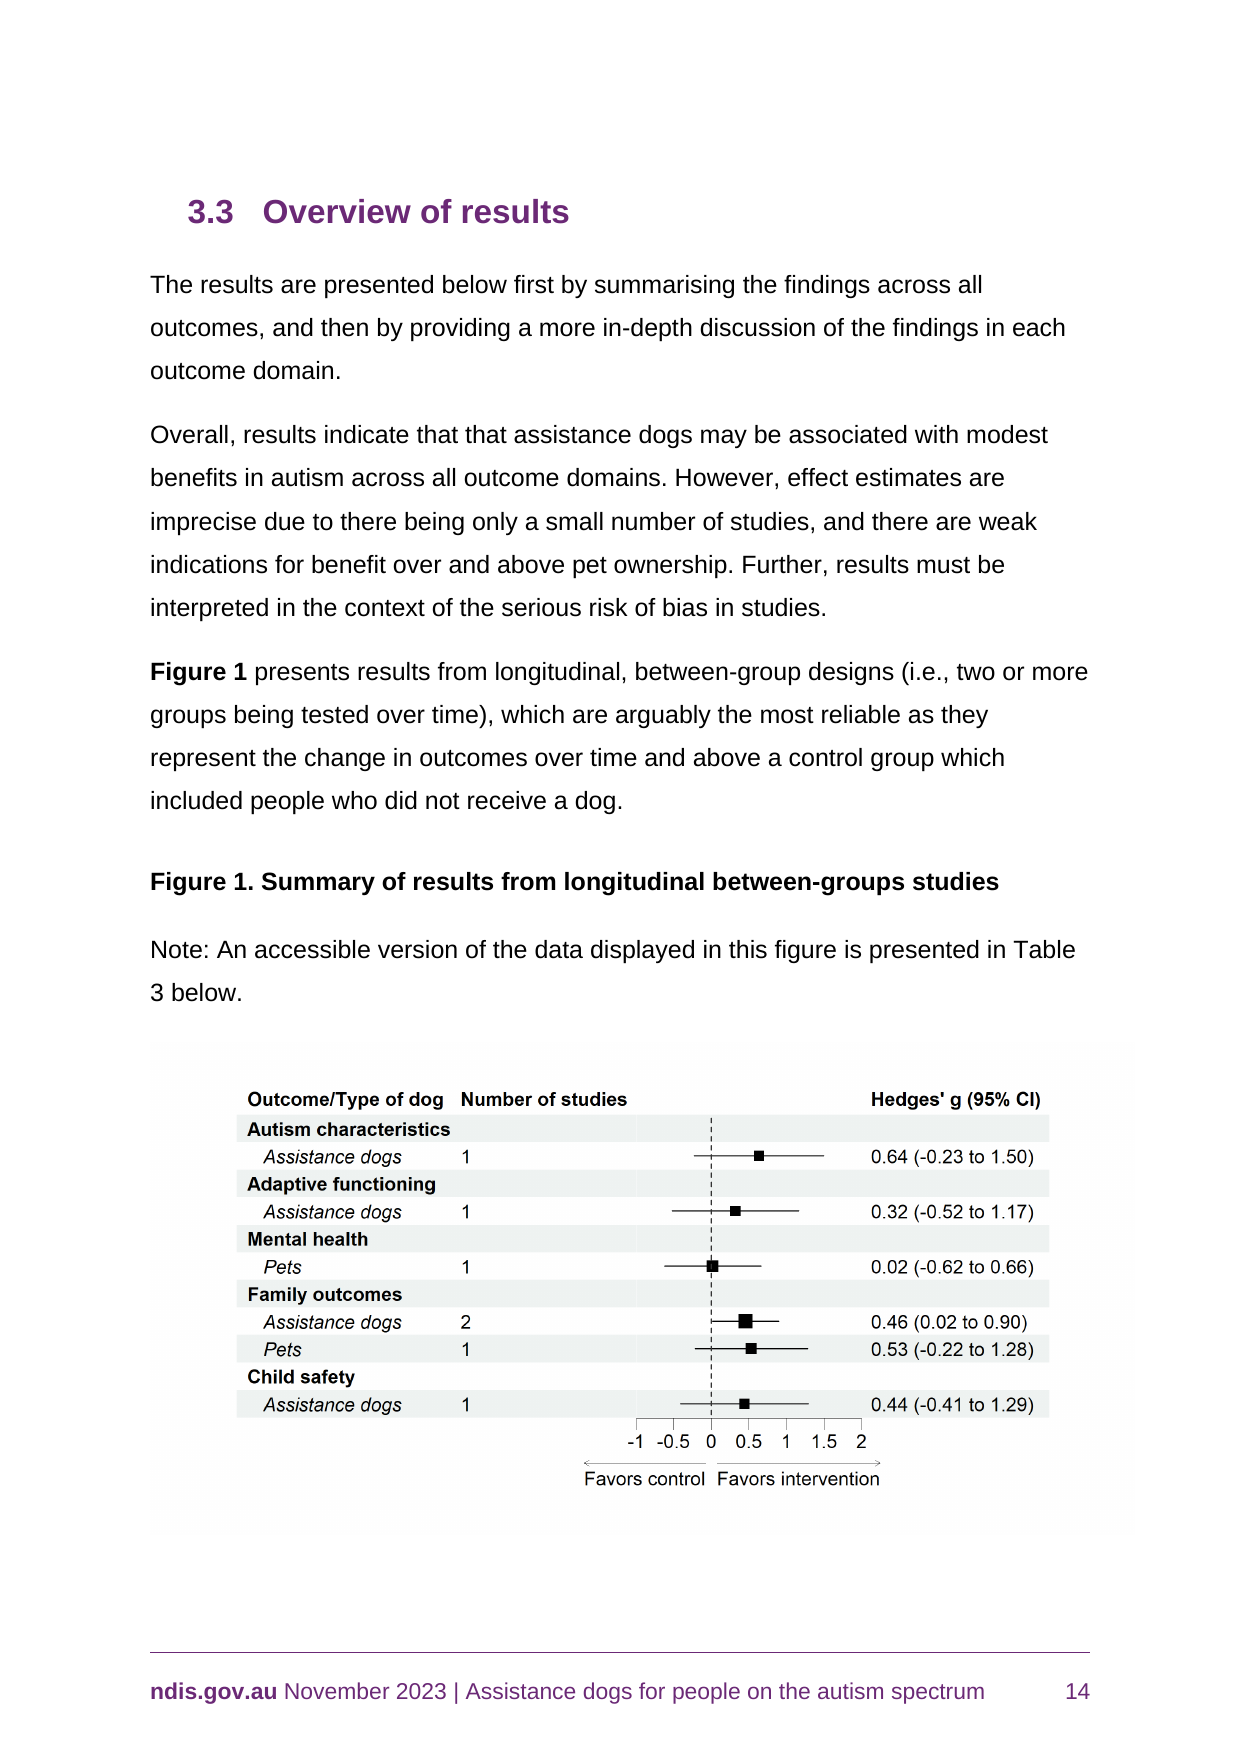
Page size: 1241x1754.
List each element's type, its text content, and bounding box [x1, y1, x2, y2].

subtitle Overview of results [187, 192, 1090, 230]
text Figure 1 presents results from longitudinal, between-group designs (i.e., two or more groups being tested over time), which are arguably the most reliable as they represent the change in outcomes over time and above a control group which included people who did not receive a dog. [150, 657, 1090, 815]
text Note: An accessible version of the data displayed in this figure is presented in Table 3 below. [150, 935, 1090, 1007]
text Overall, results indicate that that assistance dogs may be associated with modest benefits in autism across all outcome domains. However, effect estimates are imprecise due to there being only a small number of studies, and there are weak indications for benefit over and above pet ownership. Further, results must be interpreted in the context of the serious risk of bias in studies. [150, 420, 1090, 622]
subtitle Figure 1. Summary of results from longitudinal between-groups studies [150, 867, 1090, 896]
picture [150, 1042, 1136, 1535]
text The results are presented below first by summarising the findings across all outcomes, and then by providing a more in-depth discussion of the findings in each outcome domain. [150, 270, 1090, 385]
